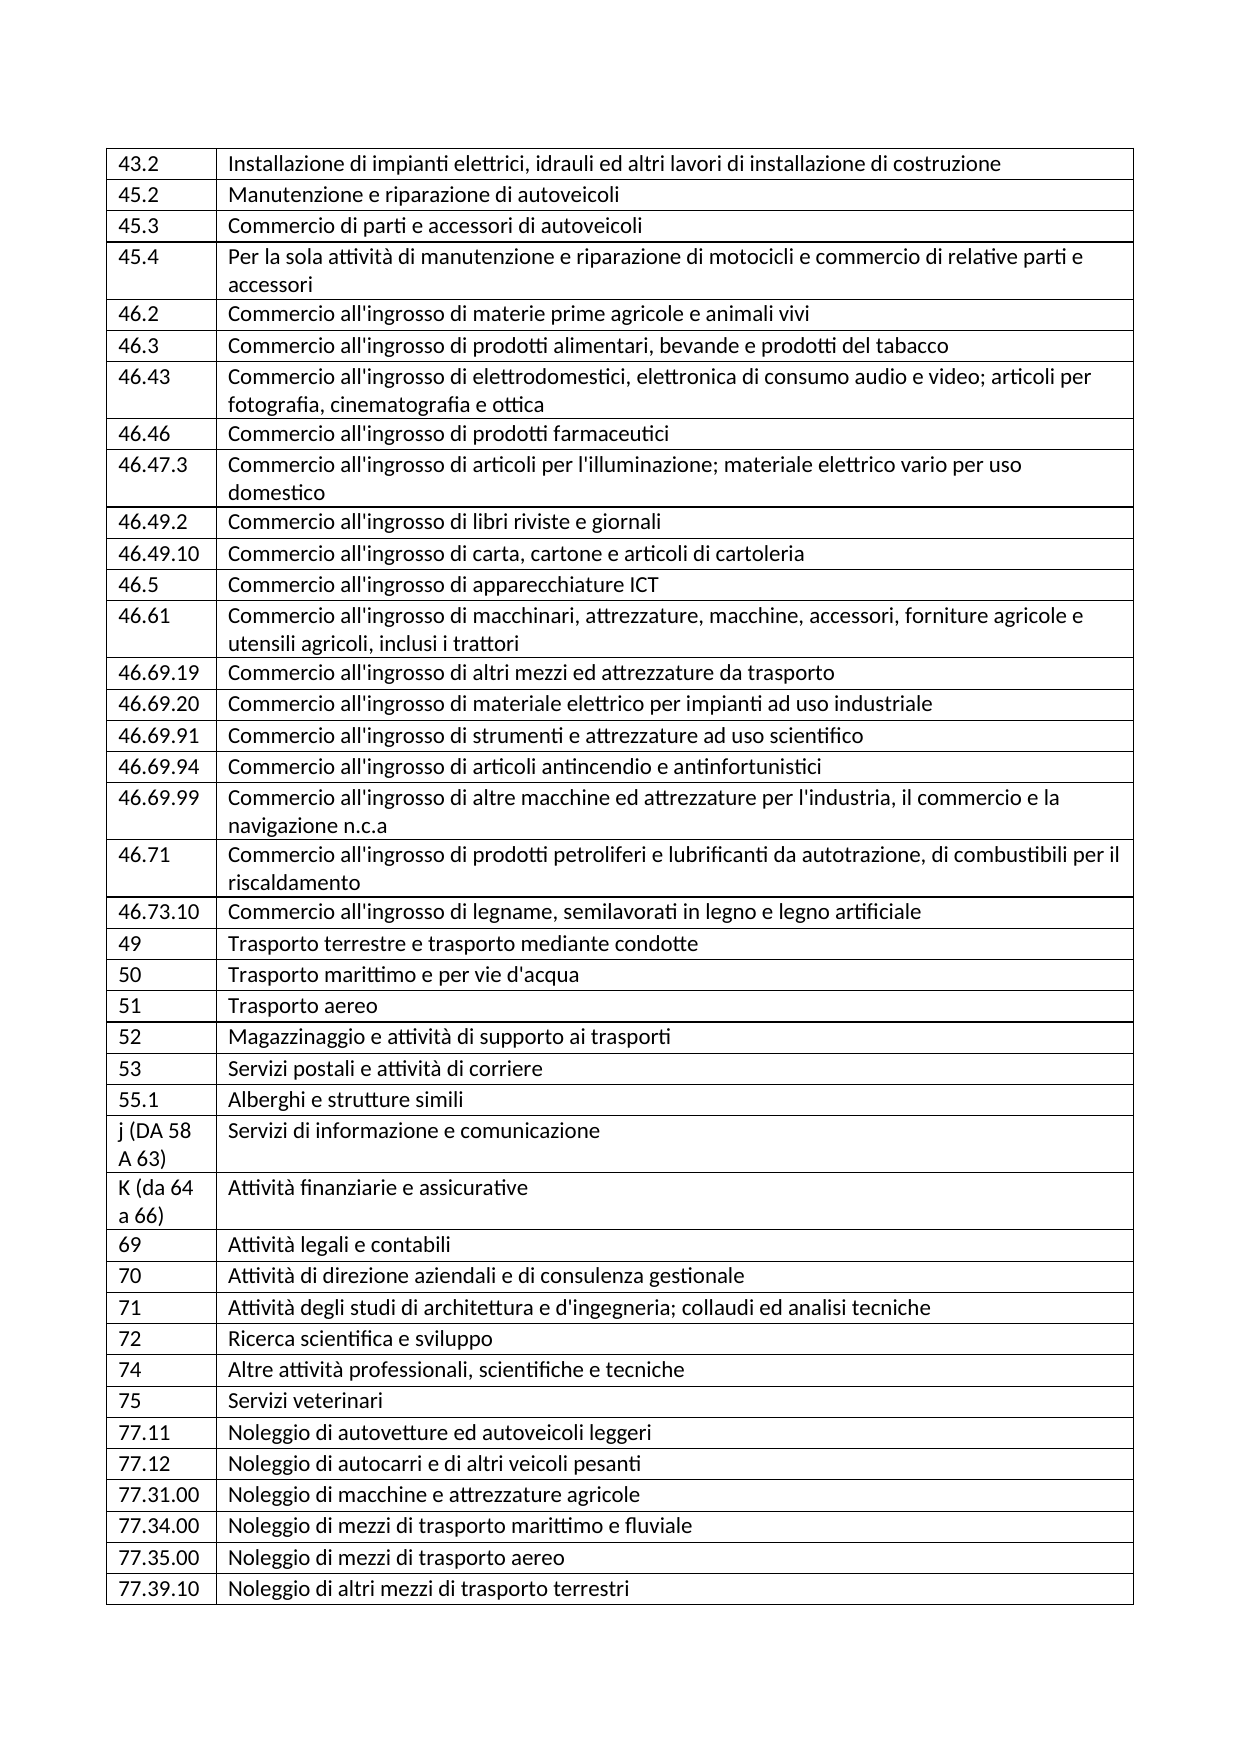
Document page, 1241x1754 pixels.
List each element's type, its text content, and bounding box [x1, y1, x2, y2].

table_cell 77.12 [107, 1449, 216, 1479]
table_cell Noleggio di mezzi di trasporto marittimo e fluviale [217, 1512, 1133, 1542]
table_cell Commercio all'ingrosso di materiale elettrico per impianti ad uso industriale [217, 690, 1133, 720]
table_cell 49 [107, 929, 216, 959]
table_cell 75 [107, 1387, 216, 1417]
table_cell 46.69.20 [107, 690, 216, 720]
table_cell Commercio all'ingrosso di articoli antincendio e antinfortunistici [217, 752, 1133, 782]
table_cell 77.35.00 [107, 1543, 216, 1573]
table_cell Commercio all'ingrosso di prodotti alimentari, bevande e prodotti del tabacco [217, 331, 1133, 361]
table_cell 46.46 [107, 419, 216, 449]
table_cell Commercio all'ingrosso di elettrodomestici, elettronica di consumo audio e video; articoli per fotografia, cinematografia e ottica [217, 362, 1133, 418]
table_cell Per la sola attività di manutenzione e riparazione di motocicli e commercio di relative parti e accessori [217, 243, 1133, 298]
table_cell 43.2 [107, 149, 216, 179]
table_cell 46.69.91 [107, 721, 216, 751]
table_cell Commercio all'ingrosso di libri riviste e giornali [217, 508, 1133, 538]
table_cell 55.1 [107, 1085, 216, 1115]
table_cell Commercio all'ingrosso di carta, cartone e articoli di cartoleria [217, 539, 1133, 569]
table_cell Commercio all'ingrosso di articoli per l'illuminazione; materiale elettrico vario per uso domestico [217, 450, 1133, 506]
table_cell Noleggio di mezzi di trasporto aereo [217, 1543, 1133, 1573]
table_cell Attività legali e contabili [217, 1230, 1133, 1261]
table_cell 46.47.3 [107, 450, 216, 506]
table_cell Attività finanziarie e assicurative [217, 1173, 1133, 1229]
table_cell Commercio all'ingrosso di macchinari, attrezzature, macchine, accessori, forniture agricole e utensili agricoli, inclusi i trattori [217, 601, 1133, 657]
table_cell Noleggio di altri mezzi di trasporto terrestri [217, 1574, 1133, 1604]
table_cell 46.49.10 [107, 539, 216, 569]
table_cell 46.69.94 [107, 752, 216, 782]
table_cell Attività degli studi di architettura e d'ingegneria; collaudi ed analisi tecniche [217, 1293, 1133, 1323]
table_cell 46.3 [107, 331, 216, 361]
table_cell Commercio all'ingrosso di altre macchine ed attrezzature per l'industria, il commercio e la navigazione n.c.a [217, 783, 1133, 839]
table_cell 45.4 [107, 243, 216, 298]
table_cell Commercio all'ingrosso di strumenti e attrezzature ad uso scientifico [217, 721, 1133, 751]
table_cell Commercio all'ingrosso di prodotti farmaceutici [217, 419, 1133, 449]
table_cell Commercio di parti e accessori di autoveicoli [217, 211, 1133, 241]
table_cell 69 [107, 1230, 216, 1261]
table_cell Servizi postali e attività di corriere [217, 1054, 1133, 1084]
table_cell 46.71 [107, 840, 216, 896]
table_cell 77.11 [107, 1418, 216, 1448]
table_cell Manutenzione e riparazione di autoveicoli [217, 180, 1133, 210]
table_cell 46.49.2 [107, 508, 216, 538]
table_cell 46.2 [107, 300, 216, 330]
table_cell Noleggio di macchine e attrezzature agricole [217, 1480, 1133, 1511]
table_cell Magazzinaggio e attività di supporto ai trasporti [217, 1023, 1133, 1053]
table_cell 77.31.00 [107, 1480, 216, 1511]
table_cell 45.3 [107, 211, 216, 241]
table_cell 46.69.19 [107, 658, 216, 688]
table_cell Attività di direzione aziendali e di consulenza gestionale [217, 1262, 1133, 1292]
table_cell Servizi di informazione e comunicazione [217, 1116, 1133, 1172]
table_cell 70 [107, 1262, 216, 1292]
table_cell Commercio all'ingrosso di altri mezzi ed attrezzature da trasporto [217, 658, 1133, 688]
table_cell Ricerca scientifica e sviluppo [217, 1324, 1133, 1354]
table_cell 46.73.10 [107, 898, 216, 928]
table_cell 72 [107, 1324, 216, 1354]
table_cell 51 [107, 991, 216, 1021]
table_cell 71 [107, 1293, 216, 1323]
table_cell Trasporto marittimo e per vie d'acqua [217, 960, 1133, 990]
table_cell Commercio all'ingrosso di materie prime agricole e animali vivi [217, 300, 1133, 330]
table_cell 46.69.99 [107, 783, 216, 839]
table_cell Installazione di impianti elettrici, idrauli ed altri lavori di installazione di costruzione [217, 149, 1133, 179]
table_cell Altre attività professionali, scientifiche e tecniche [217, 1355, 1133, 1386]
table_cell 46.5 [107, 570, 216, 600]
table_cell 50 [107, 960, 216, 990]
table_cell 52 [107, 1023, 216, 1053]
table_cell Trasporto aereo [217, 991, 1133, 1021]
table_cell 46.43 [107, 362, 216, 418]
table_cell 46.61 [107, 601, 216, 657]
table_cell 77.34.00 [107, 1512, 216, 1542]
table_cell 53 [107, 1054, 216, 1084]
table_cell Noleggio di autocarri e di altri veicoli pesanti [217, 1449, 1133, 1479]
table_cell 45.2 [107, 180, 216, 210]
table_cell Commercio all'ingrosso di prodotti petroliferi e lubrificanti da autotrazione, di combustibili per il riscaldamento [217, 840, 1133, 896]
table_cell Commercio all'ingrosso di legname, semilavorati in legno e legno artificiale [217, 898, 1133, 928]
table_cell Servizi veterinari [217, 1387, 1133, 1417]
table_cell Alberghi e strutture simili [217, 1085, 1133, 1115]
table_cell Trasporto terrestre e trasporto mediante condotte [217, 929, 1133, 959]
table_cell j (DA 58 A 63) [107, 1116, 216, 1172]
table_cell 77.39.10 [107, 1574, 216, 1604]
table_cell Noleggio di autovetture ed autoveicoli leggeri [217, 1418, 1133, 1448]
table_cell 74 [107, 1355, 216, 1386]
table_cell Commercio all'ingrosso di apparecchiature ICT [217, 570, 1133, 600]
table_cell K (da 64 a 66) [107, 1173, 216, 1229]
